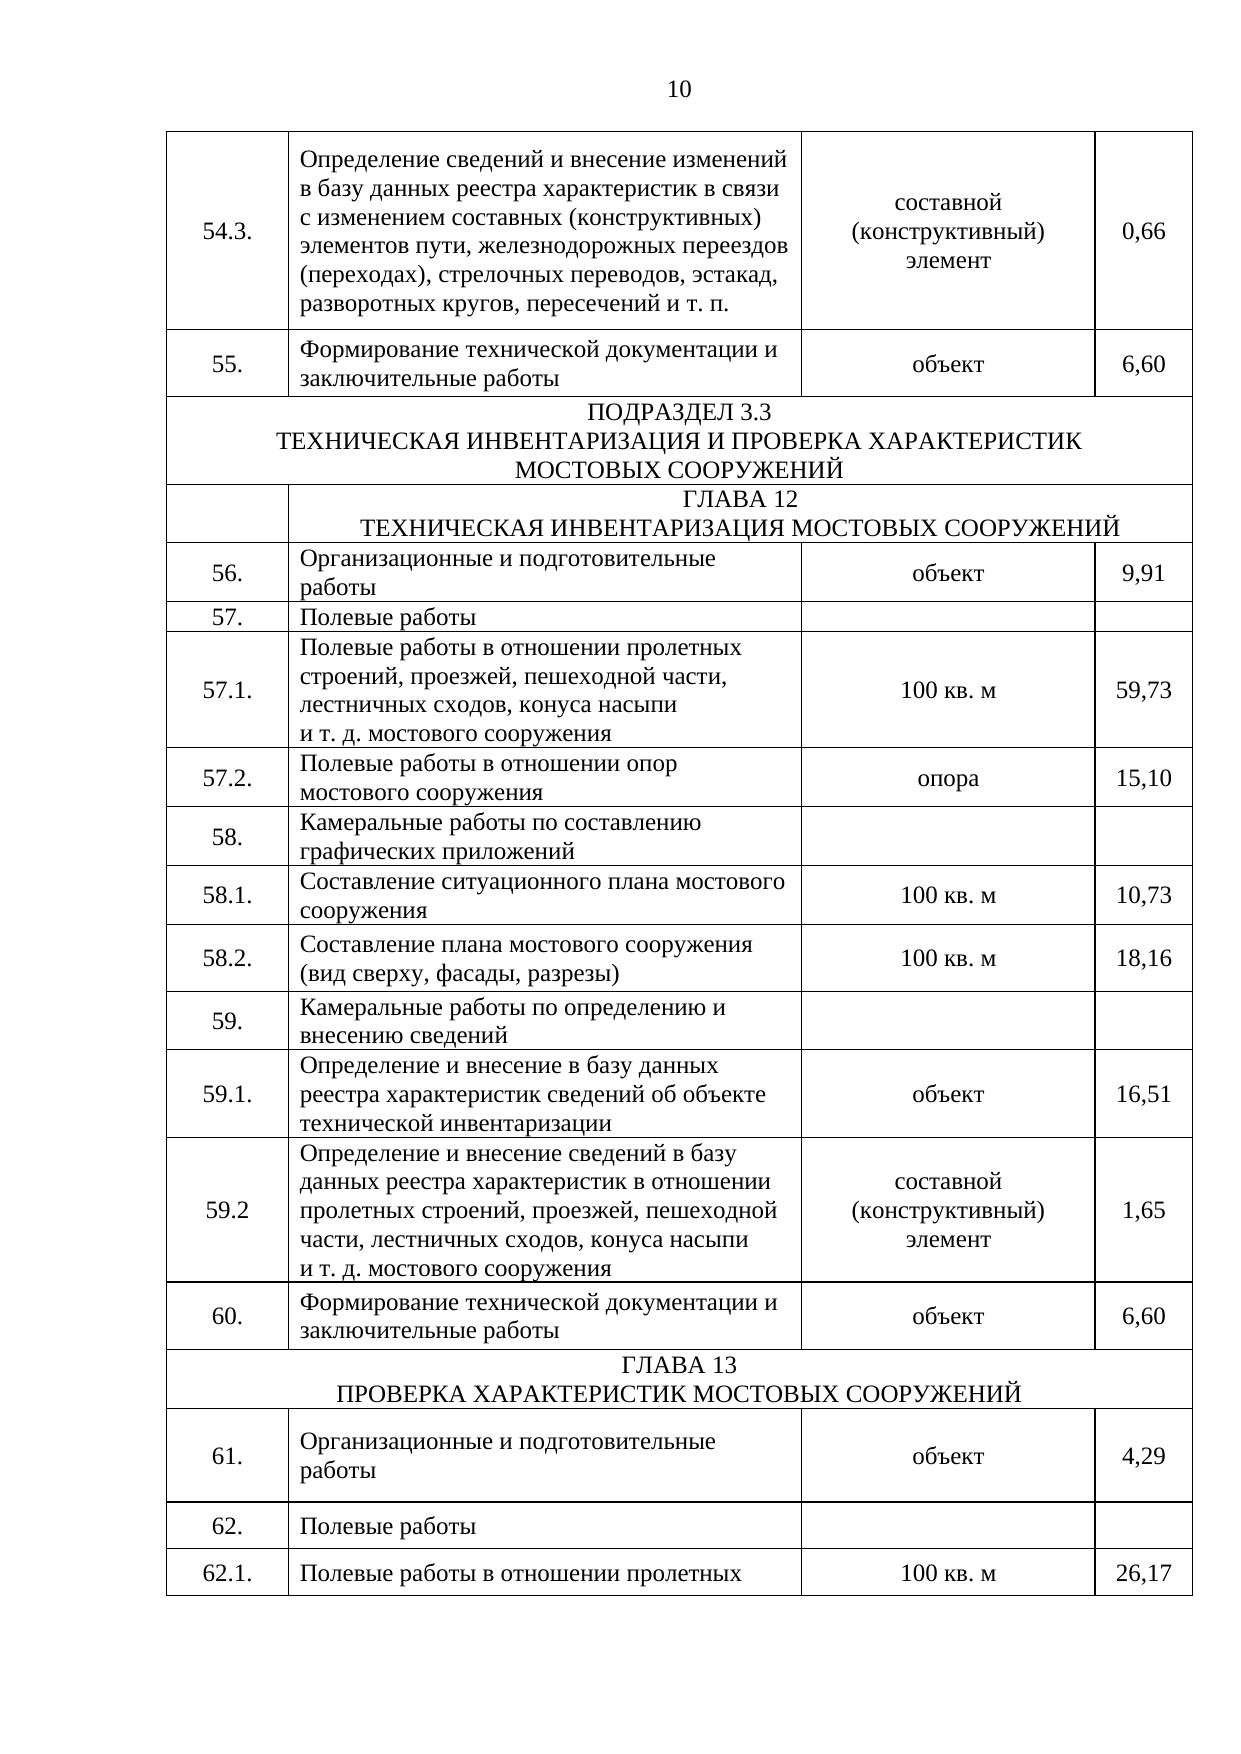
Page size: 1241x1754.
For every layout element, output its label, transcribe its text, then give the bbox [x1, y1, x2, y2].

table_cell 62.1. [167, 1549, 288, 1595]
table_cell 62. [167, 1503, 288, 1548]
table_cell [802, 992, 1094, 1049]
table_cell [1096, 1503, 1192, 1548]
table_cell составной (конструктивный) элемент [802, 1138, 1094, 1281]
table_cell объект [802, 1050, 1094, 1137]
table_cell 9,91 [1096, 543, 1192, 601]
table_cell Полевые работы в отношении пролетных строений, проезжей, пешеходной части, лестничных сходов, конуса насыпи и т. д. мостового сооружения [289, 632, 801, 747]
table_cell Камеральные работы по составлению графических приложений [289, 807, 801, 865]
table_cell Составление плана мостового сооружения (вид сверху, фасады, разрезы) [289, 925, 801, 991]
table_cell Полевые работы [289, 1503, 801, 1548]
table_cell Организационные и подготовительные работы [289, 543, 801, 601]
table_cell [1096, 807, 1192, 865]
table_cell 59.1. [167, 1050, 288, 1137]
table_cell Формирование технической документации и заключительные работы [289, 330, 801, 396]
table_cell ПОДРАЗДЕЛ 3.3 ТЕХНИЧЕСКАЯ ИНВЕНТАРИЗАЦИЯ И ПРОВЕРКА ХАРАКТЕРИСТИК МОСТОВЫХ СООРУЖЕНИЙ [167, 397, 1192, 483]
table_cell [802, 602, 1094, 631]
table_cell Определение и внесение в базу данных реестра характеристик сведений об объекте технической инвентаризации [289, 1050, 801, 1137]
table_cell Определение сведений и внесение изменений в базу данных реестра характеристик в связи с изменением составных (конструктивных) элементов пути, железнодорожных переездов (переходах), стрелочных переводов, эстакад, разворотных кругов, пересечений и т. п. [289, 132, 801, 329]
table_cell [1096, 992, 1192, 1049]
table_cell 18,16 [1096, 925, 1192, 991]
table_cell 6,60 [1096, 1283, 1192, 1349]
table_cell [289, 1549, 801, 1595]
table_cell составной (конструктивный) элемент [802, 132, 1094, 329]
table_cell Камеральные работы по определению и внесению сведений [289, 992, 801, 1049]
table_cell 100 кв. м [802, 866, 1094, 924]
table_cell [802, 1503, 1094, 1548]
table_cell Формирование технической документации и заключительные работы [289, 1283, 801, 1349]
table_cell объект [802, 330, 1094, 396]
table_cell 15,10 [1096, 748, 1192, 806]
table_cell 4,29 [1096, 1409, 1192, 1501]
table_cell 100 кв. м [802, 632, 1094, 747]
table_cell ГЛАВА 13 ПРОВЕРКА ХАРАКТЕРИСТИК МОСТОВЫХ СООРУЖЕНИЙ [167, 1350, 1192, 1408]
table_cell 1,65 [1096, 1138, 1192, 1281]
table_cell объект [802, 1283, 1094, 1349]
table_cell 10,73 [1096, 866, 1192, 924]
table_cell 6,60 [1096, 330, 1192, 396]
table_cell ГЛАВА 12 ТЕХНИЧЕСКАЯ ИНВЕНТАРИЗАЦИЯ МОСТОВЫХ СООРУЖЕНИЙ [289, 485, 1192, 542]
table_cell Полевые работы в отношении опор мостового сооружения [289, 748, 801, 806]
table_cell 58.1. [167, 866, 288, 924]
table_cell 0,66 [1096, 132, 1192, 329]
table_cell 60. [167, 1283, 288, 1349]
table_cell 55. [167, 330, 288, 396]
table_cell 59.2 [167, 1138, 288, 1281]
table_cell 61. [167, 1409, 288, 1501]
table_cell 58. [167, 807, 288, 865]
table_cell опора [802, 748, 1094, 806]
table_cell [167, 485, 288, 542]
table_cell 57.1. [167, 632, 288, 747]
table_cell 59. [167, 992, 288, 1049]
table_cell 59,73 [1096, 632, 1192, 747]
table_cell 16,51 [1096, 1050, 1192, 1137]
table_cell объект [802, 543, 1094, 601]
table_cell 54.3. [167, 132, 288, 329]
table_cell Составление ситуационного плана мостового сооружения [289, 866, 801, 924]
table_cell 100 кв. м [802, 925, 1094, 991]
table_cell 58.2. [167, 925, 288, 991]
table_cell Определение и внесение сведений в базу данных реестра характеристик в отношении пролетных строений, проезжей, пешеходной части, лестничных сходов, конуса насыпи и т. д. мостового сооружения [289, 1138, 801, 1281]
table_cell 57. [167, 602, 288, 631]
table_cell [1096, 602, 1192, 631]
table_cell 26,17 [1096, 1549, 1192, 1595]
table_cell Организационные и подготовительные работы [289, 1409, 801, 1501]
table_cell Полевые работы [289, 602, 801, 631]
table_cell 57.2. [167, 748, 288, 806]
table_cell 56. [167, 543, 288, 601]
table_cell [802, 807, 1094, 865]
table_cell 100 кв. м [802, 1549, 1094, 1595]
table_cell объект [802, 1409, 1094, 1501]
